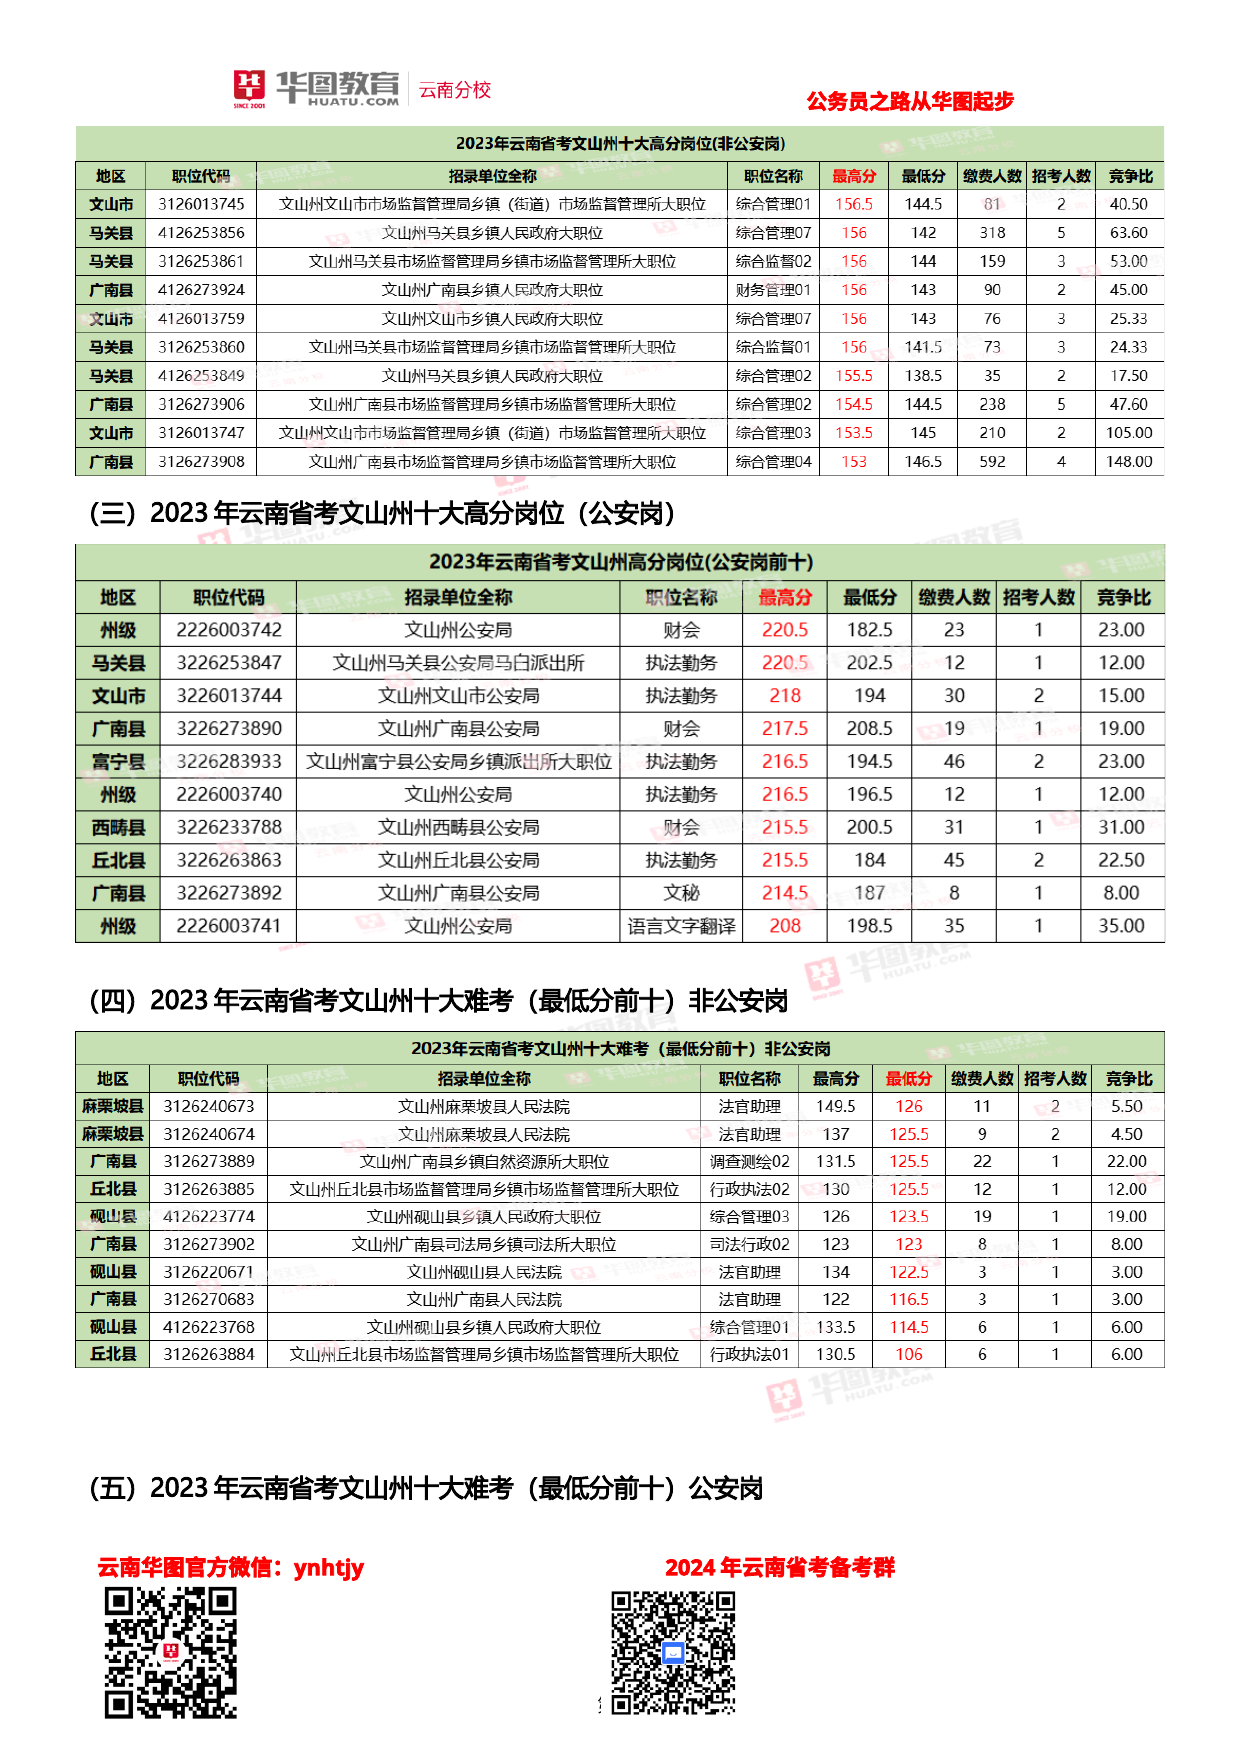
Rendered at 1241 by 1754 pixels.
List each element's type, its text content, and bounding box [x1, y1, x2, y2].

picture [98, 1580, 243, 1725]
text （三）2023年云南省考文山州十大高分岗位（公安岗） [75, 479, 1165, 544]
text （四）2023年云南省考文山州十大难考（最低分前十）非公安岗 [75, 967, 1165, 1031]
text （五）2023年云南省考文山州十大难考（最低分前十）公安岗 [75, 1454, 1165, 1519]
picture [75, 125, 1165, 476]
picture [601, 1580, 746, 1725]
picture [225, 61, 494, 109]
picture [75, 544, 1166, 943]
picture [75, 1031, 1165, 1368]
